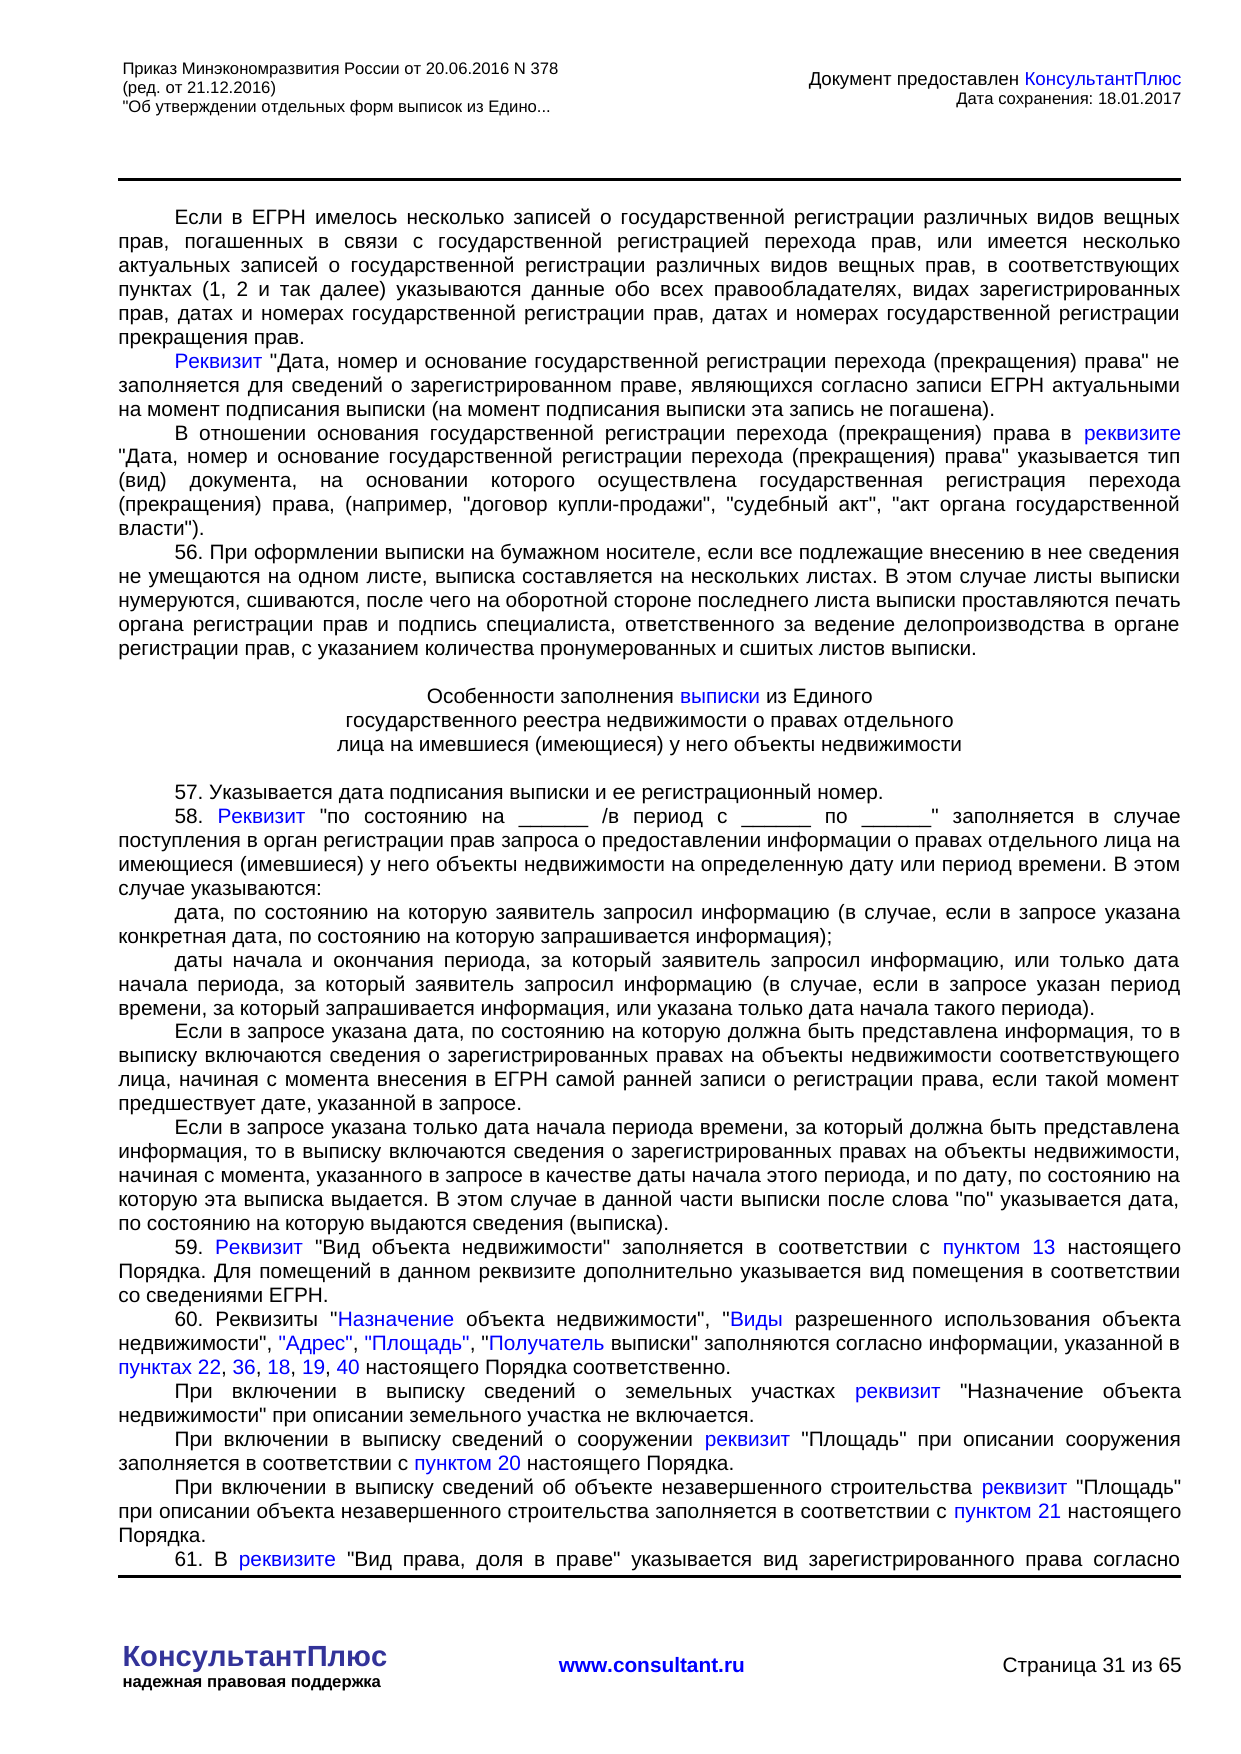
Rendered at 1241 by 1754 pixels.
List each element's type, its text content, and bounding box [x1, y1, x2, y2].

text 59. Реквизит "Вид объекта недвижимости" заполняется в соответствии с пунктом 13 настоящего Порядка. Для помещений в данном реквизите дополнительно указывается вид помещения в соответствии со сведениями ЕГРН. [118, 1235, 1181, 1307]
text При включении в выписку сведений об объекте незавершенного строительства реквизит "Площадь" при описании объекта незавершенного строительства заполняется в соответствии с пунктом 21 настоящего Порядка. [118, 1474, 1181, 1546]
text Если в запросе указана только дата начала периода времени, за который должна быть представлена информация, то в выписку включаются сведения о зарегистрированных правах на объекты недвижимости, начиная с момента, указанного в запросе в качестве даты начала этого периода, и по дату, по состоянию на которую эта выписка выдается. В этом случае в данной части выписки после слова "по" указывается дата, по состоянию на которую выдаются сведения (выписка). [118, 1115, 1181, 1235]
text 60. Реквизиты "Назначение объекта недвижимости", "Виды разрешенного использования объекта недвижимости", "Адрес", "Площадь", "Получатель выписки" заполняются согласно информации, указанной в пунктах 22, 36, 18, 19, 40 настоящего Порядка соответственно. [118, 1307, 1181, 1379]
text Если в ЕГРН имелось несколько записей о государственной регистрации различных видов вещных прав, погашенных в связи с государственной регистрацией перехода прав, или имеется несколько актуальных записей о государственной регистрации различных видов вещных прав, в соответствующих пунктах (1, 2 и так далее) указываются данные обо всех правообладателях, видах зарегистрированных прав, датах и номерах государственной регистрации прав, датах и номерах государственной регистрации прекращения прав. [118, 205, 1181, 348]
text 58. Реквизит "по состоянию на ______ /в период с ______ по ______" заполняется в случае поступления в орган регистрации прав запроса о предоставлении информации о правах отдельного лица на имеющиеся (имевшиеся) у него объекты недвижимости на определенную дату или период времени. В этом случае указываются: [118, 804, 1181, 899]
text дата, по состоянию на которую заявитель запросил информацию (в случае, если в запросе указана конкретная дата, по состоянию на которую запрашивается информация); [118, 899, 1181, 947]
text При включении в выписку сведений о земельных участках реквизит "Назначение объекта недвижимости" при описании земельного участка не включается. [118, 1379, 1181, 1427]
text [118, 1546, 1181, 1570]
text даты начала и окончания периода, за который заявитель запросил информацию, или только дата начала периода, за который заявитель запросил информацию (в случае, если в запросе указан период времени, за который запрашивается информация, или указана только дата начала такого периода). [118, 947, 1181, 1019]
text 57. Указывается дата подписания выписки и ее регистрационный номер. [118, 780, 1181, 804]
text Если в запросе указана дата, по состоянию на которую должна быть представлена информация, то в выписку включаются сведения о зарегистрированных правах на объекты недвижимости соответствующего лица, начиная с момента внесения в ЕГРН самой ранней записи о регистрации права, если такой момент предшествует дате, указанной в запросе. [118, 1019, 1181, 1115]
text 56. При оформлении выписки на бумажном носителе, если все подлежащие внесению в нее сведения не умещаются на одном листе, выписка составляется на нескольких листах. В этом случае листы выписки нумеруются, сшиваются, после чего на оборотной стороне последнего листа выписки проставляются печать органа регистрации прав и подпись специалиста, ответственного за ведение делопроизводства в органе регистрации прав, с указанием количества пронумерованных и сшитых листов выписки. [118, 540, 1181, 660]
text Особенности заполнения выписки из Единого [118, 684, 1181, 708]
text В отношении основания государственной регистрации перехода (прекращения) права в реквизите "Дата, номер и основание государственной регистрации перехода (прекращения) права" указывается тип (вид) документа, на основании которого осуществлена государственная регистрация перехода (прекращения) права, (например, "договор купли-продажи", "судебный акт", "акт органа государственной власти"). [118, 420, 1181, 540]
text Реквизит "Дата, номер и основание государственной регистрации перехода (прекращения) права" не заполняется для сведений о зарегистрированном праве, являющихся согласно записи ЕГРН актуальными на момент подписания выписки (на момент подписания выписки эта запись не погашена). [118, 348, 1181, 420]
text лица на имевшиеся (имеющиеся) у него объекты недвижимости [118, 732, 1181, 756]
text государственного реестра недвижимости о правах отдельного [118, 708, 1181, 732]
text При включении в выписку сведений о сооружении реквизит "Площадь" при описании сооружения заполняется в соответствии с пунктом 20 настоящего Порядка. [118, 1427, 1181, 1474]
